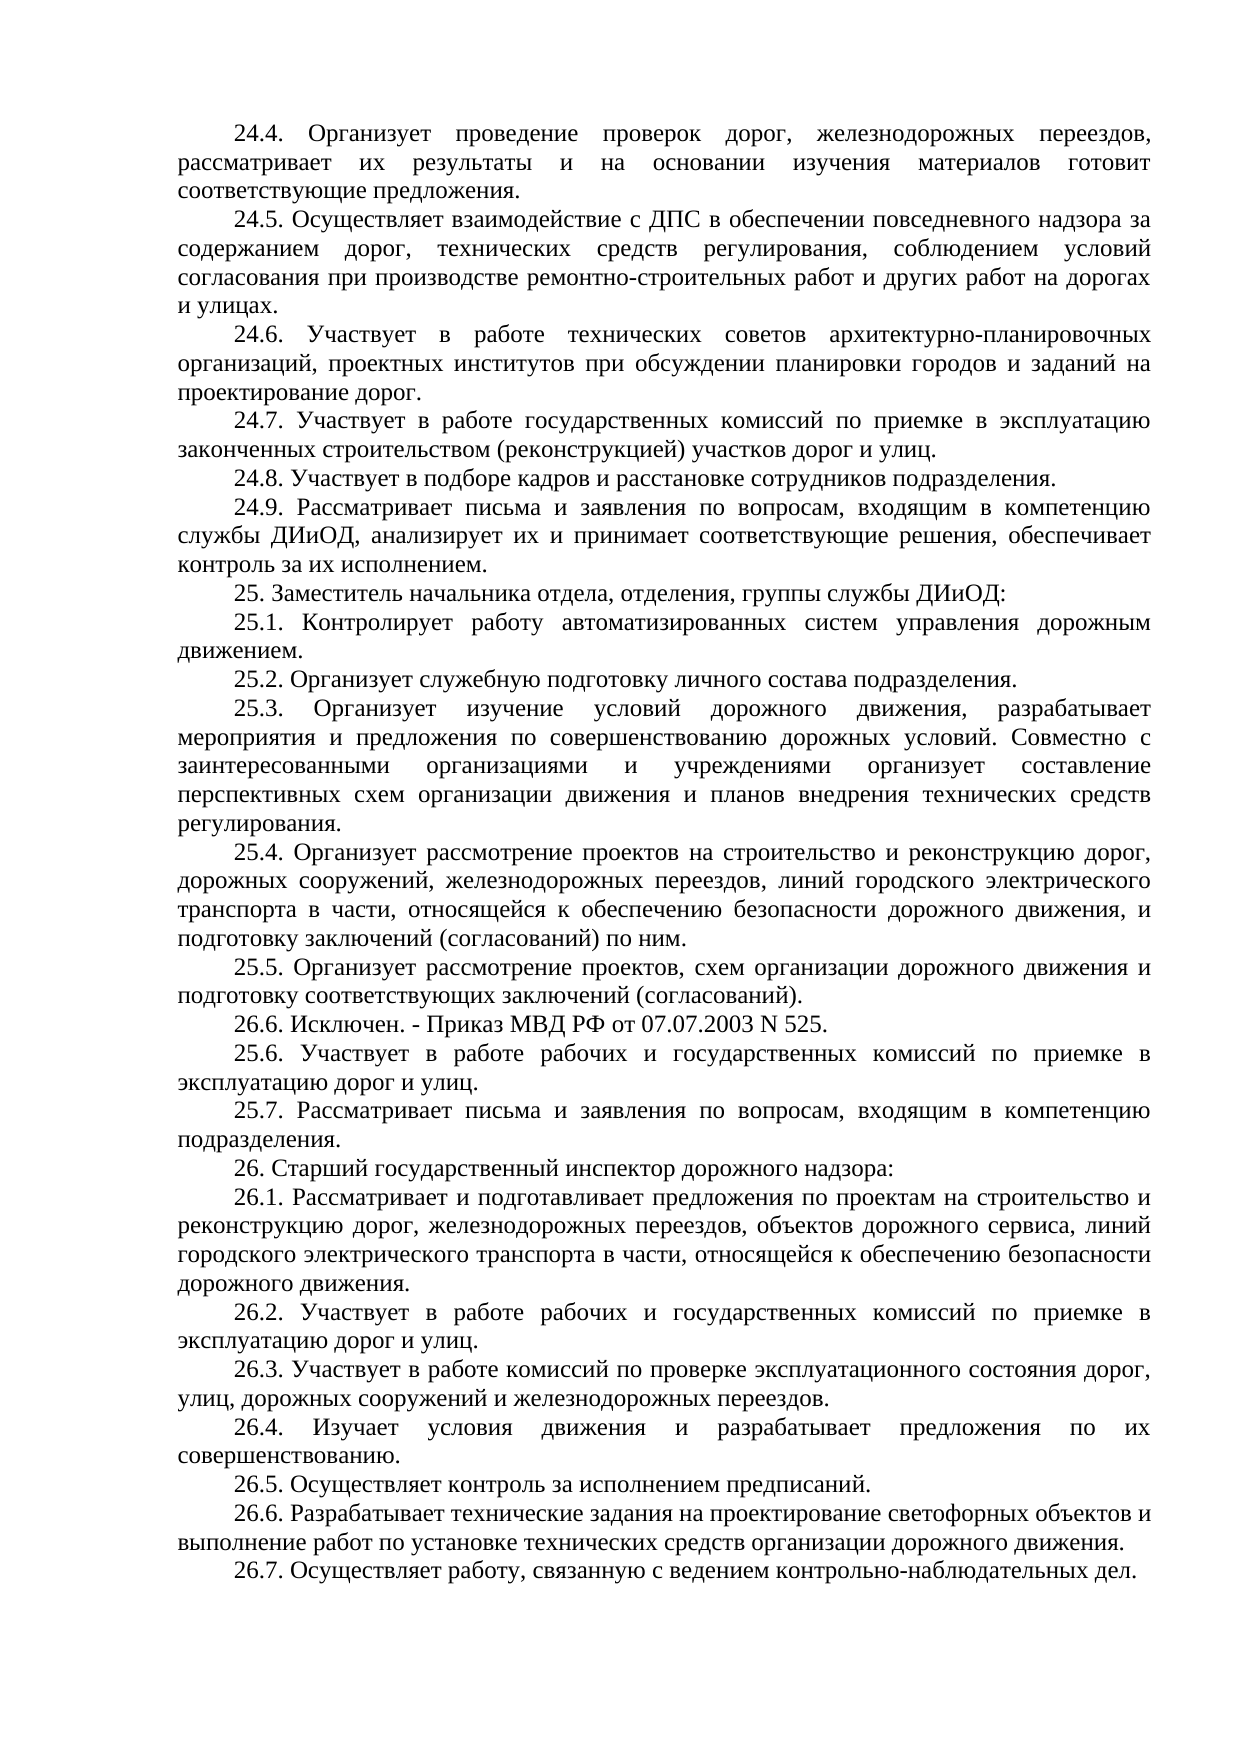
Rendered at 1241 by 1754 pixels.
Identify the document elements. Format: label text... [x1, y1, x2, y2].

text 25.2. Организует служебную подготовку личного состава подразделения. [177, 664, 1152, 693]
text 26.6. Разрабатывает технические задания на проектирование светофорных объектов и выполнение работ по установке технических средств организации дорожного движения. [177, 1498, 1152, 1556]
text 26.2. Участвует в работе рабочих и государственных комиссий по приемке в эксплуатацию дорог и улиц. [177, 1297, 1152, 1354]
text 25.5. Организует рассмотрение проектов, схем организации дорожного движения и подготовку соответствующих заключений (согласований). [177, 952, 1152, 1009]
text 25.3. Организует изучение условий дорожного движения, разрабатывает мероприятия и предложения по совершенствованию дорожных условий. Совместно с заинтересованными организациями и учреждениями организует составление перспективных схем организации движения и планов внедрения технических средств регулирования. [177, 693, 1152, 837]
text 24.9. Рассматривает письма и заявления по вопросам, входящим в компетенцию службы ДИиОД, анализирует их и принимает соответствующие решения, обеспечивает контроль за их исполнением. [177, 492, 1152, 578]
text 24.6. Участвует в работе технических советов архитектурно-планировочных организаций, проектных институтов при обсуждении планировки городов и заданий на проектирование дорог. [177, 319, 1152, 406]
text 26. Старший государственный инспектор дорожного надзора: [177, 1153, 1152, 1182]
text 26.7. Осуществляет работу, связанную с ведением контрольно-наблюдательных дел. [177, 1556, 1152, 1584]
text 26.6. Исключен. - Приказ МВД РФ от 07.07.2003 N 525. [177, 1009, 1152, 1038]
text 24.5. Осуществляет взаимодействие с ДПС в обеспечении повседневного надзора за содержанием дорог, технических средств регулирования, соблюдением условий согласования при производстве ремонтно-строительных работ и других работ на дорогах и улицах. [177, 204, 1152, 319]
text 26.5. Осуществляет контроль за исполнением предписаний. [177, 1469, 1152, 1498]
text 24.4. Организует проведение проверок дорог, железнодорожных переездов, рассматривает их результаты и на основании изучения материалов готовит соответствующие предложения. [177, 118, 1152, 204]
text 26.4. Изучает условия движения и разрабатывает предложения по их совершенствованию. [177, 1412, 1152, 1469]
text 26.1. Рассматривает и подготавливает предложения по проектам на строительство и реконструкцию дорог, железнодорожных переездов, объектов дорожного сервиса, линий городского электрического транспорта в части, относящейся к обеспечению безопасности дорожного движения. [177, 1182, 1152, 1297]
text 24.7. Участвует в работе государственных комиссий по приемке в эксплуатацию законченных строительством (реконструкцией) участков дорог и улиц. [177, 406, 1152, 463]
text 25.6. Участвует в работе рабочих и государственных комиссий по приемке в эксплуатацию дорог и улиц. [177, 1038, 1152, 1096]
text 24.8. Участвует в подборе кадров и расстановке сотрудников подразделения. [177, 463, 1152, 492]
text 25.1. Контролирует работу автоматизированных систем управления дорожным движением. [177, 607, 1152, 664]
text 25.7. Рассматривает письма и заявления по вопросам, входящим в компетенцию подразделения. [177, 1096, 1152, 1153]
text 25. Заместитель начальника отдела, отделения, группы службы ДИиОД: [177, 578, 1152, 607]
text 26.3. Участвует в работе комиссий по проверке эксплуатационного состояния дорог, улиц, дорожных сооружений и железнодорожных переездов. [177, 1354, 1152, 1412]
text 25.4. Организует рассмотрение проектов на строительство и реконструкцию дорог, дорожных сооружений, железнодорожных переездов, линий городского электрического транспорта в части, относящейся к обеспечению безопасности дорожного движения, и подготовку заключений (согласований) по ним. [177, 837, 1152, 952]
